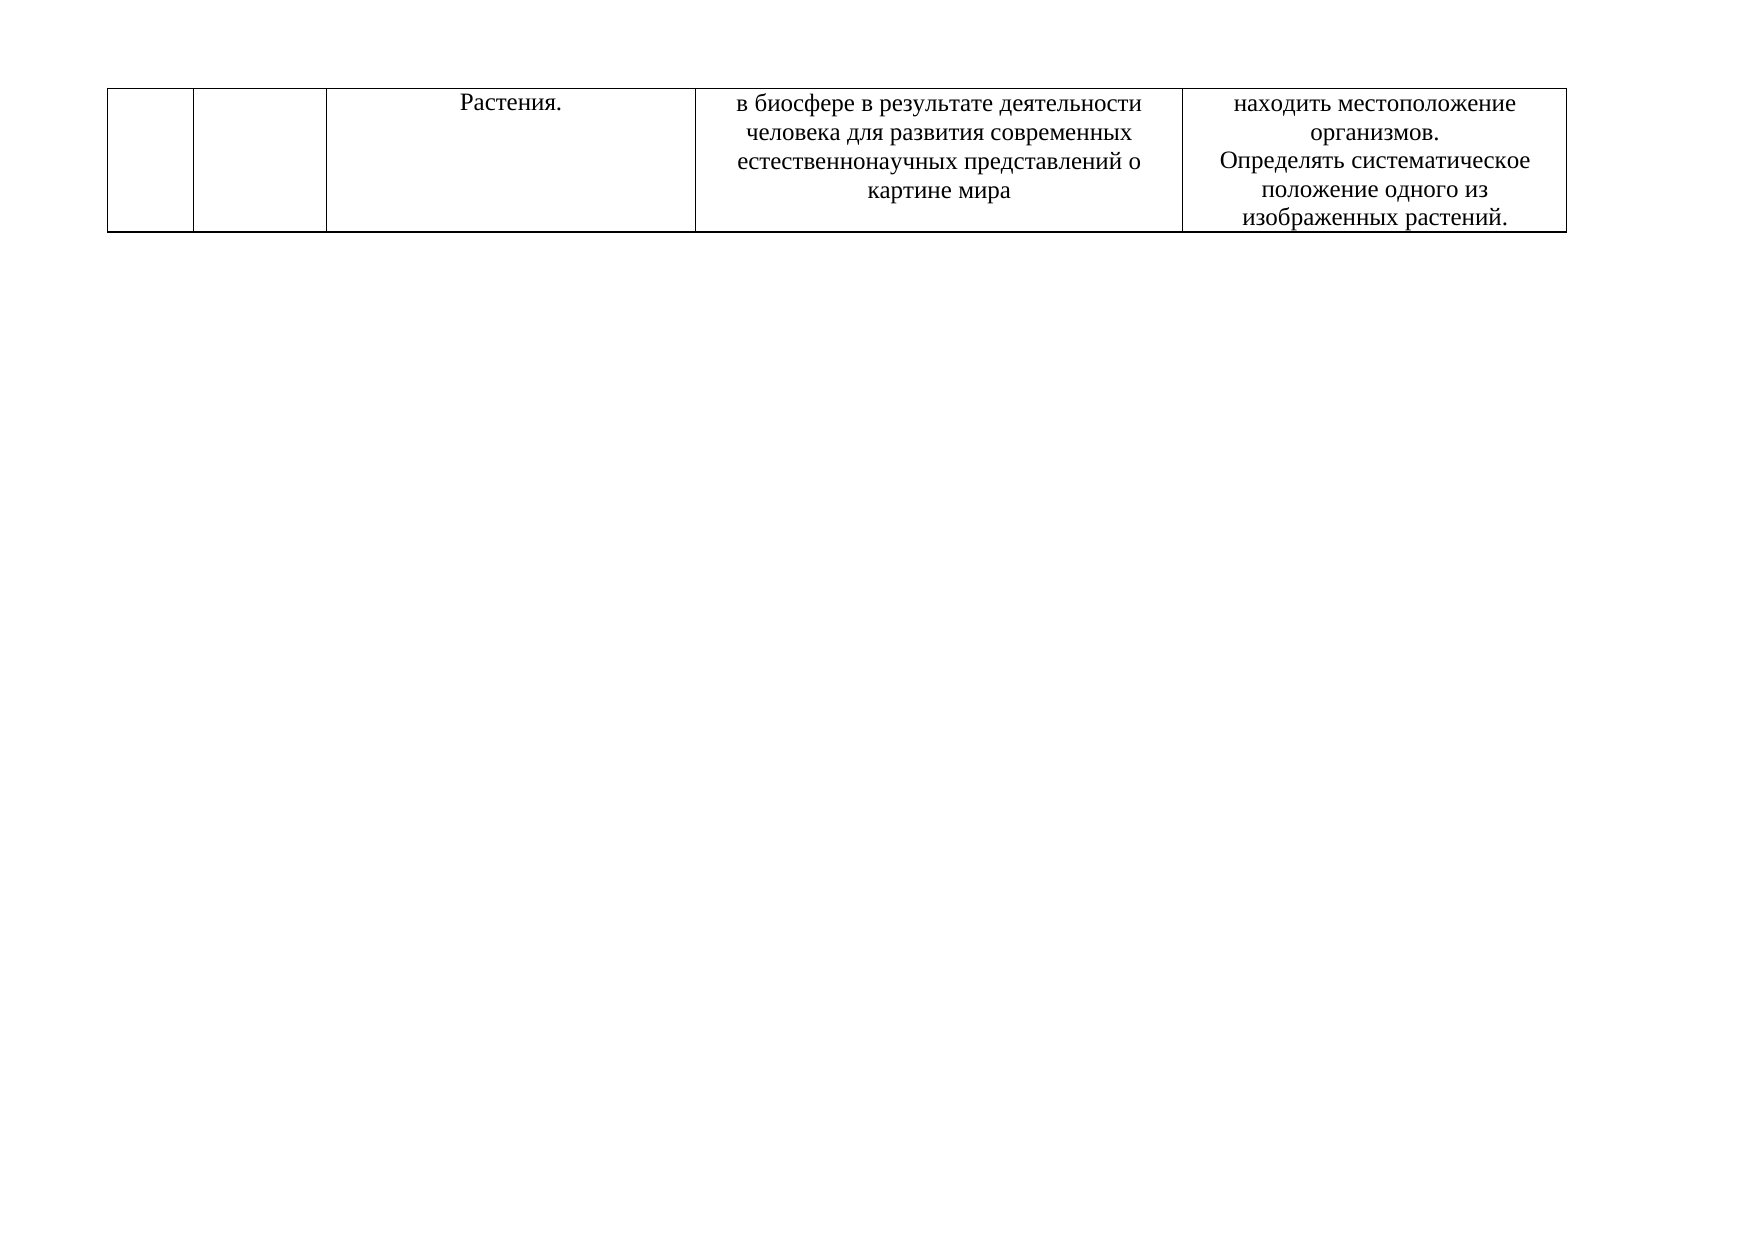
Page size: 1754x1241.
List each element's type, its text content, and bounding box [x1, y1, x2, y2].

table_header в биосфере в результате деятельности человека для развития современных естественнонаучных представлений о картине мира [696, 89, 1182, 231]
table_header находить местоположение организмов. Определять систематическое положение одного из изображенных растений. [1183, 89, 1566, 231]
table_header Растения. [327, 89, 695, 231]
table_header [108, 89, 193, 231]
table_header [194, 89, 326, 231]
